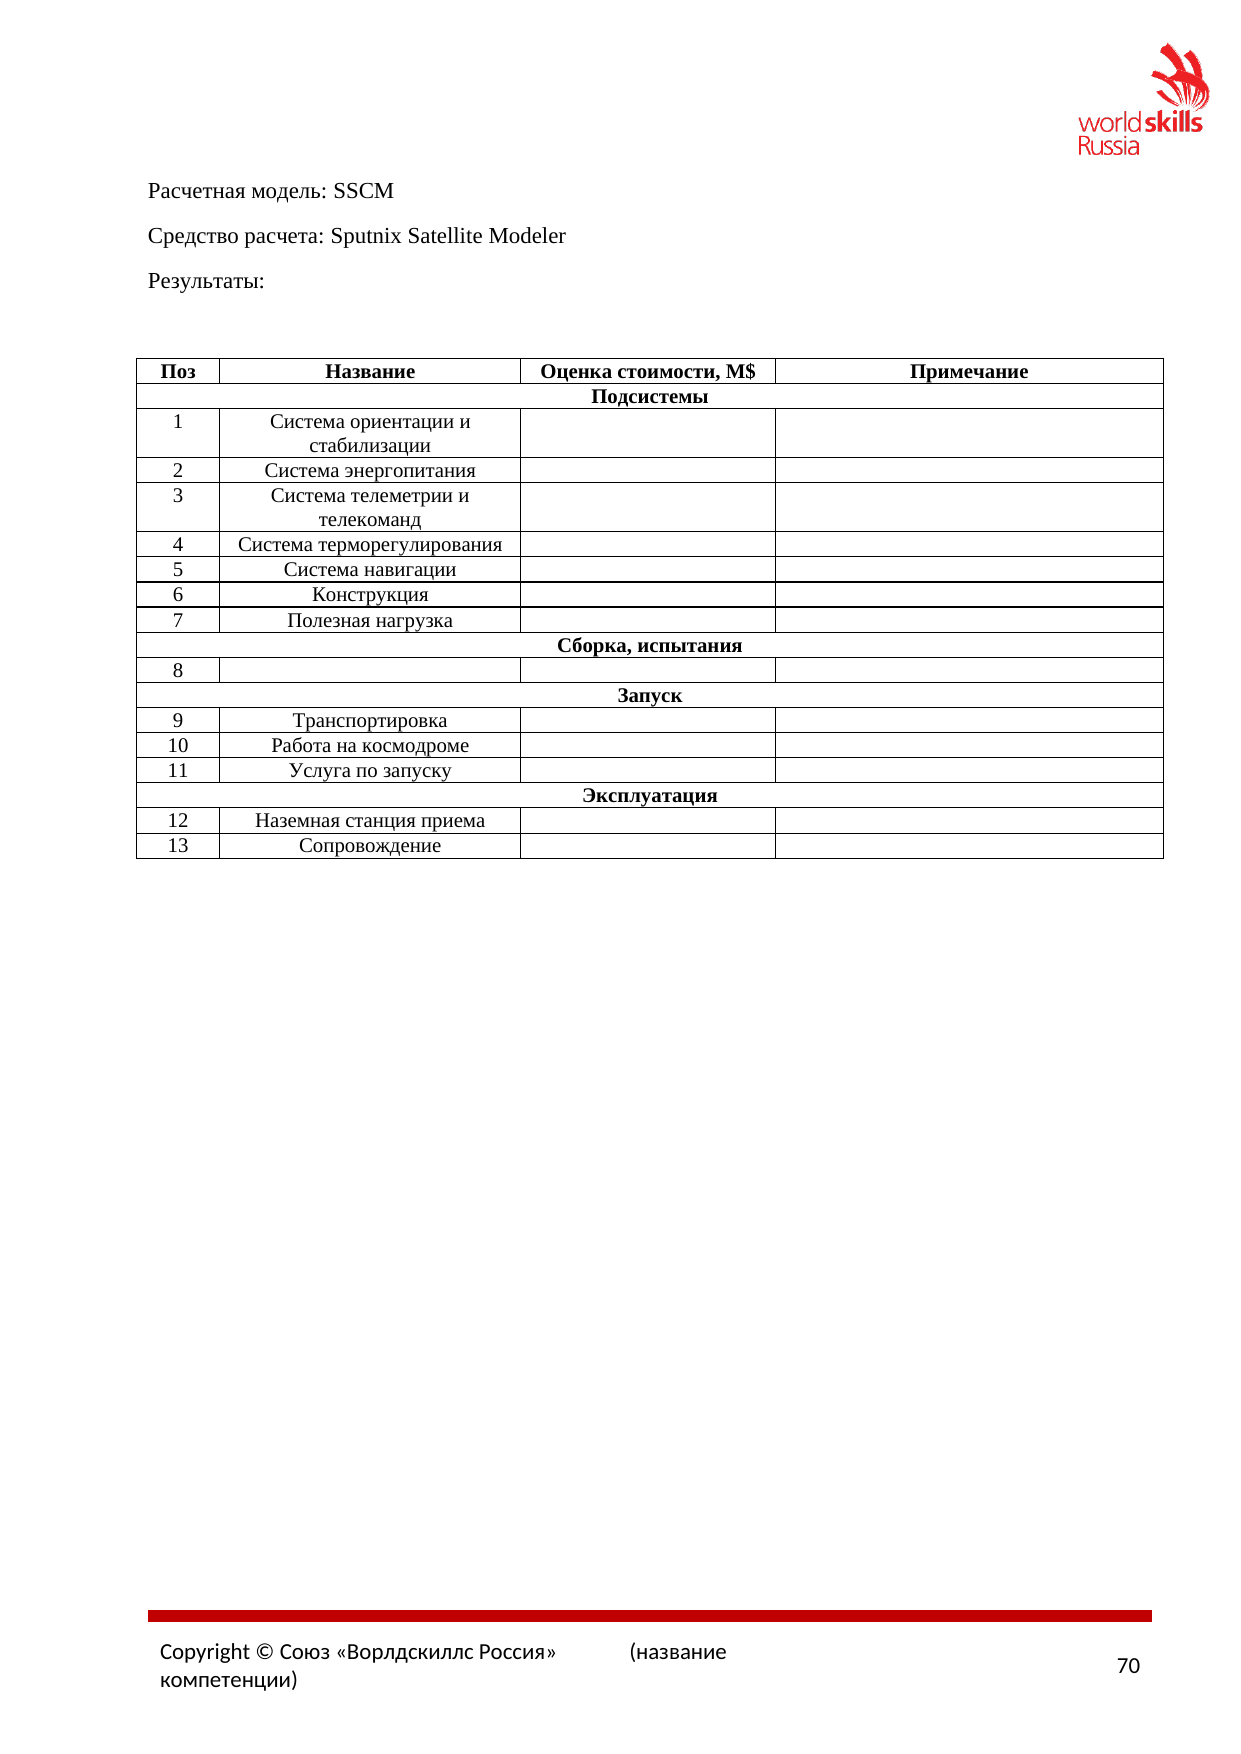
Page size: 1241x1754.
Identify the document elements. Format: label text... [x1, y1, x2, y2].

table_cell [521, 458, 775, 482]
table_cell Система навигации [220, 557, 520, 581]
text Результаты: [148, 267, 1152, 294]
table_cell Система телеметрии и телекоманд [220, 483, 520, 531]
table_cell Эксплуатация [137, 783, 1163, 807]
table_cell Сборка, испытания [137, 633, 1163, 657]
table_cell [776, 608, 1163, 632]
table_cell [521, 483, 775, 531]
table_cell 4 [137, 532, 219, 556]
table_cell Система энергопитания [220, 458, 520, 482]
table_cell [776, 557, 1163, 581]
table_cell [776, 458, 1163, 482]
table_header Примечание [776, 359, 1163, 383]
table_cell 9 [137, 708, 219, 732]
table_cell Услуга по запуску [220, 758, 520, 782]
table_cell [776, 708, 1163, 732]
text Расчетная модель: SSCM [148, 177, 1152, 203]
table_cell [776, 483, 1163, 531]
table_cell 2 [137, 458, 219, 482]
table_cell 10 [137, 733, 219, 757]
table_cell 13 [137, 834, 219, 857]
table_cell Система ориентации и стабилизации [220, 409, 520, 457]
picture [1078, 42, 1235, 155]
table_cell Работа на космодроме [220, 733, 520, 757]
table_cell Конструкция [220, 583, 520, 606]
table_cell Система терморегулирования [220, 532, 520, 556]
table_cell Транспортировка [220, 708, 520, 732]
table_cell [776, 658, 1163, 682]
table_cell 7 [137, 608, 219, 632]
table_cell [776, 409, 1163, 457]
table_cell [521, 608, 775, 632]
table_cell [220, 658, 520, 682]
table_cell 12 [137, 808, 219, 832]
table_cell Полезная нагрузка [220, 608, 520, 632]
table_cell [521, 708, 775, 732]
table_cell [521, 808, 775, 832]
table_header Название [220, 359, 520, 383]
table_cell 1 [137, 409, 219, 457]
table_cell [521, 658, 775, 682]
table_cell [776, 758, 1163, 782]
table_cell [521, 557, 775, 581]
table_cell [521, 409, 775, 457]
table_cell 5 [137, 557, 219, 581]
table_cell [521, 583, 775, 606]
table_cell Запуск [137, 683, 1163, 707]
table_header Оценка стоимости, M$ [521, 359, 775, 383]
table_cell 11 [137, 758, 219, 782]
table_cell Сопровождение [220, 834, 520, 857]
table_cell [776, 583, 1163, 606]
table_cell Наземная станция приема [220, 808, 520, 832]
table_cell 3 [137, 483, 219, 531]
table_cell 6 [137, 583, 219, 606]
table_cell [776, 733, 1163, 757]
text Средство расчета: Sputnix Satellite Modeler [148, 222, 1152, 248]
table_cell [776, 834, 1163, 857]
table_cell [521, 834, 775, 857]
table_cell [776, 532, 1163, 556]
table_cell Подсистемы [137, 384, 1163, 408]
table_cell [521, 733, 775, 757]
table_cell [521, 758, 775, 782]
table_cell [521, 532, 775, 556]
table_cell [776, 808, 1163, 832]
table_header Поз [137, 359, 219, 383]
table_cell 8 [137, 658, 219, 682]
